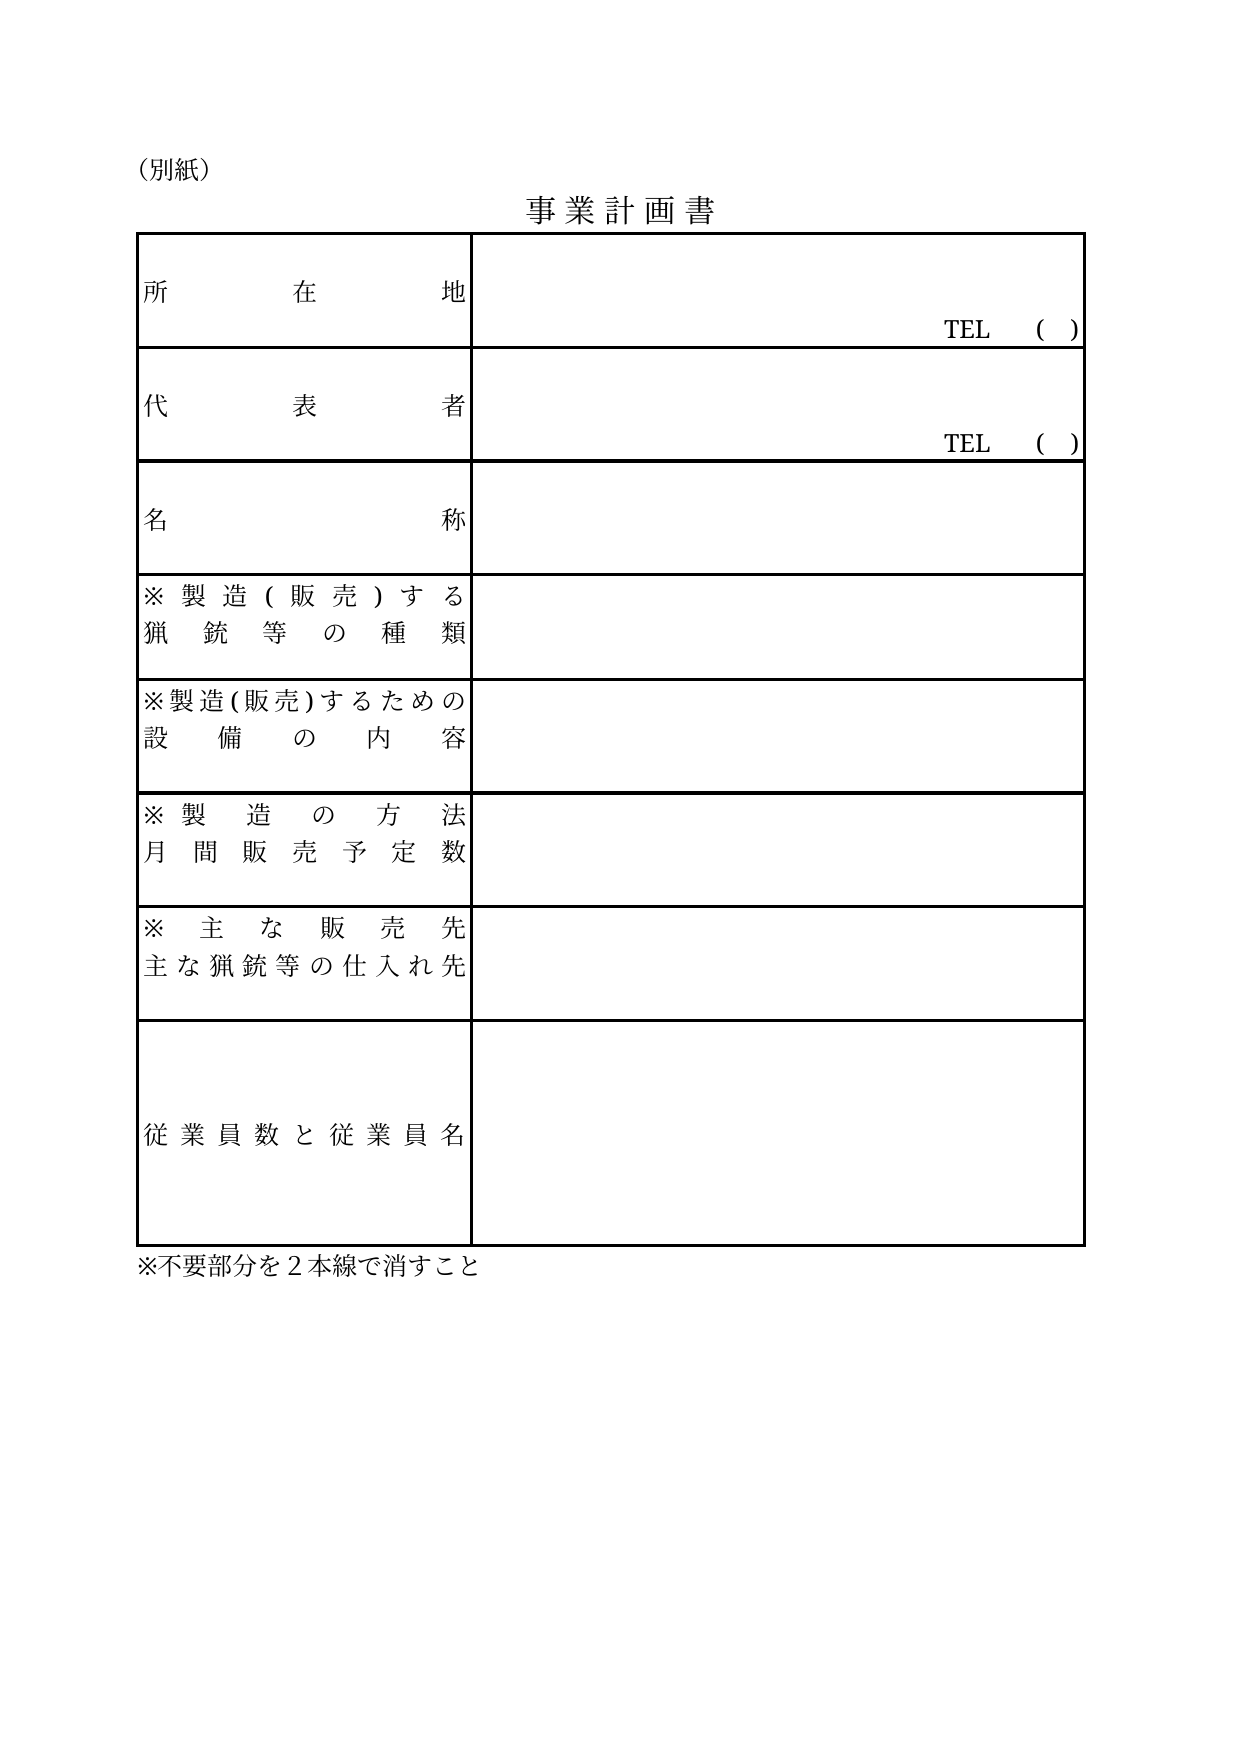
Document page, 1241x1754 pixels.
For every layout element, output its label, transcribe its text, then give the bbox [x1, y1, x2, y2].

table_cell 名称 [139, 463, 470, 573]
table_cell 代表者 [139, 349, 470, 459]
table_cell [473, 681, 1083, 791]
table_cell TEL ( ) [473, 349, 1083, 459]
table_cell ※主な販売先 主な猟銃等の仕入れ先 [139, 908, 470, 1019]
table_header 所 在 地 [139, 235, 470, 346]
table_cell ※製造(販売)するための 設備の内容 [139, 681, 470, 791]
table_cell [473, 576, 1083, 678]
text 事 業 計 画 書 [124, 187, 1116, 232]
table_cell [473, 463, 1083, 573]
text （別紙） [124, 151, 1116, 187]
table_cell ※製造(販売)する 猟銃等の種類 [139, 576, 470, 678]
table_header TEL ( ) [473, 235, 1083, 346]
table_cell [473, 1022, 1083, 1243]
table_cell [473, 908, 1083, 1019]
table_cell ※製 造 の 方 法 月間販売予定数 [139, 795, 470, 905]
table_cell [473, 795, 1083, 905]
text ※不要部分を２本線で消すこと [124, 1247, 1142, 1283]
table_cell 従業員数と従業員名 [139, 1022, 470, 1243]
